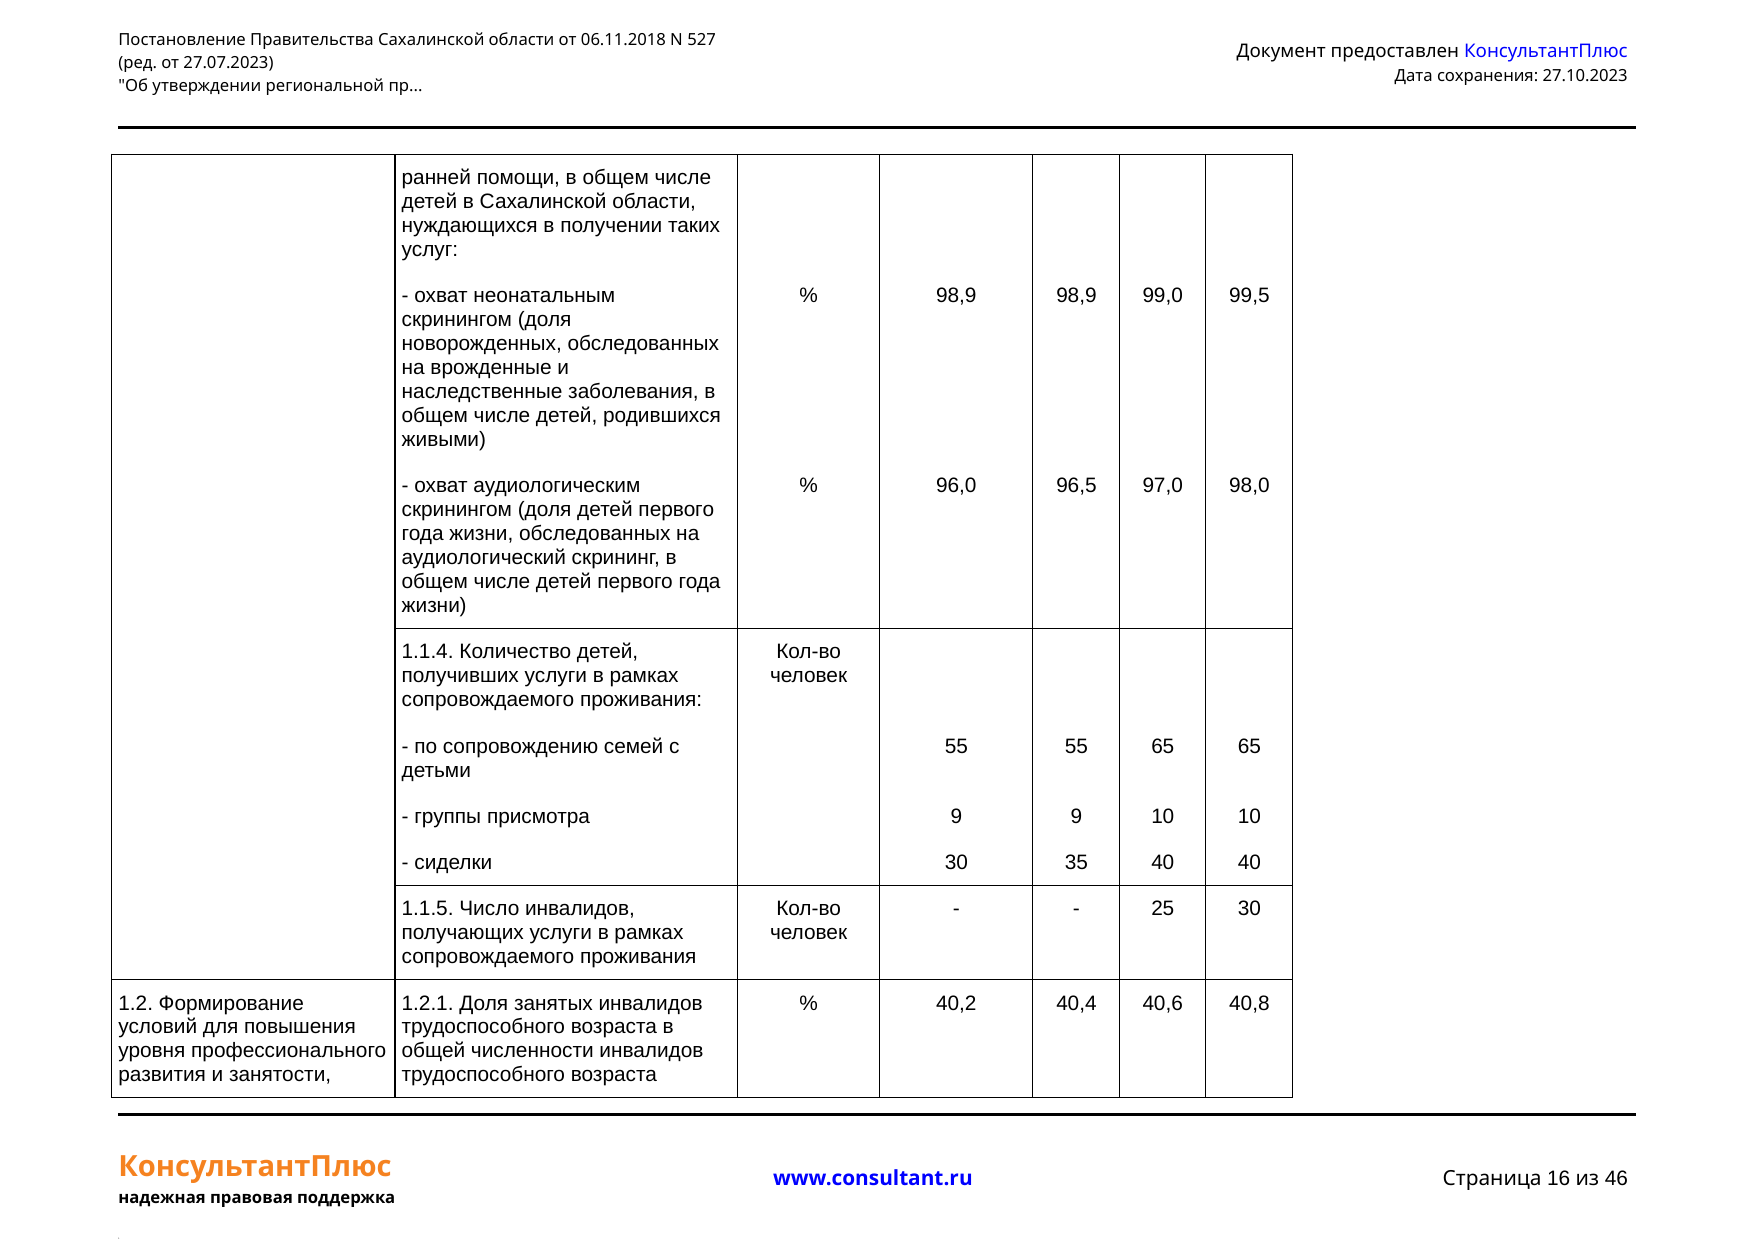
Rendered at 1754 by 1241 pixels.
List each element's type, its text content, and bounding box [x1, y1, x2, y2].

table_cell 9 [1033, 792, 1119, 838]
table_cell 40,2 [880, 980, 1032, 1097]
table_cell 40 [1206, 838, 1292, 884]
table_cell [738, 155, 879, 272]
table_cell 30 [880, 838, 1032, 884]
table_cell [1120, 629, 1205, 722]
table_cell 10 [1206, 792, 1292, 838]
table_cell [1120, 155, 1205, 272]
table_cell 99,0 [1120, 272, 1205, 462]
table_cell Кол-во человек [738, 886, 879, 979]
table_cell - охват неонатальным скринингом (доля новорожденных, обследованных на врожденные и наследственные заболевания, в общем числе детей, родившихся живыми) [396, 272, 737, 462]
table_cell 99,5 [1206, 272, 1292, 462]
table_cell - сиделки [396, 838, 737, 884]
table_cell 96,0 [880, 462, 1032, 628]
table_cell % [738, 980, 879, 1097]
table_cell - [1033, 886, 1119, 979]
table_cell 65 [1120, 722, 1205, 792]
table_cell 9 [880, 792, 1032, 838]
table_cell [1033, 155, 1119, 272]
table_cell Кол-во человек [738, 629, 879, 884]
table_cell 10 [1120, 792, 1205, 838]
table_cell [396, 980, 737, 1097]
table_cell 40,8 [1206, 980, 1292, 1097]
table_cell 40 [1120, 838, 1205, 884]
table_cell [1033, 629, 1119, 722]
table_cell 55 [880, 722, 1032, 792]
table_cell [1206, 155, 1292, 272]
table_cell 98,0 [1206, 462, 1292, 628]
table_cell [1206, 629, 1292, 722]
table_cell 30 [1206, 886, 1292, 979]
table_cell [880, 155, 1032, 272]
table_cell 97,0 [1120, 462, 1205, 628]
table_cell 96,5 [1033, 462, 1119, 628]
table_cell 1.1.5. Число инвалидов, получающих услуги в рамках сопровождаемого проживания [396, 886, 737, 979]
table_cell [396, 155, 737, 272]
table_cell 98,9 [1033, 272, 1119, 462]
table_cell 98,9 [880, 272, 1032, 462]
table_cell 55 [1033, 722, 1119, 792]
table_cell 35 [1033, 838, 1119, 884]
table_cell 40,4 [1033, 980, 1119, 1097]
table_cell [112, 980, 394, 1097]
table_cell 65 [1206, 722, 1292, 792]
table_cell [880, 629, 1032, 722]
table_cell 25 [1120, 886, 1205, 979]
table_cell % [738, 462, 879, 628]
table_cell % [738, 272, 879, 462]
table_cell 40,6 [1120, 980, 1205, 1097]
table_cell - [880, 886, 1032, 979]
table_cell - охват аудиологическим скринингом (доля детей первого года жизни, обследованных на аудиологический скрининг, в общем числе детей первого года жизни) [396, 462, 737, 628]
table_cell - по сопровождению семей с детьми [396, 722, 737, 792]
table_cell 1.1.4. Количество детей, получивших услуги в рамках сопровождаемого проживания: [396, 629, 737, 722]
table_cell - группы присмотра [396, 792, 737, 838]
